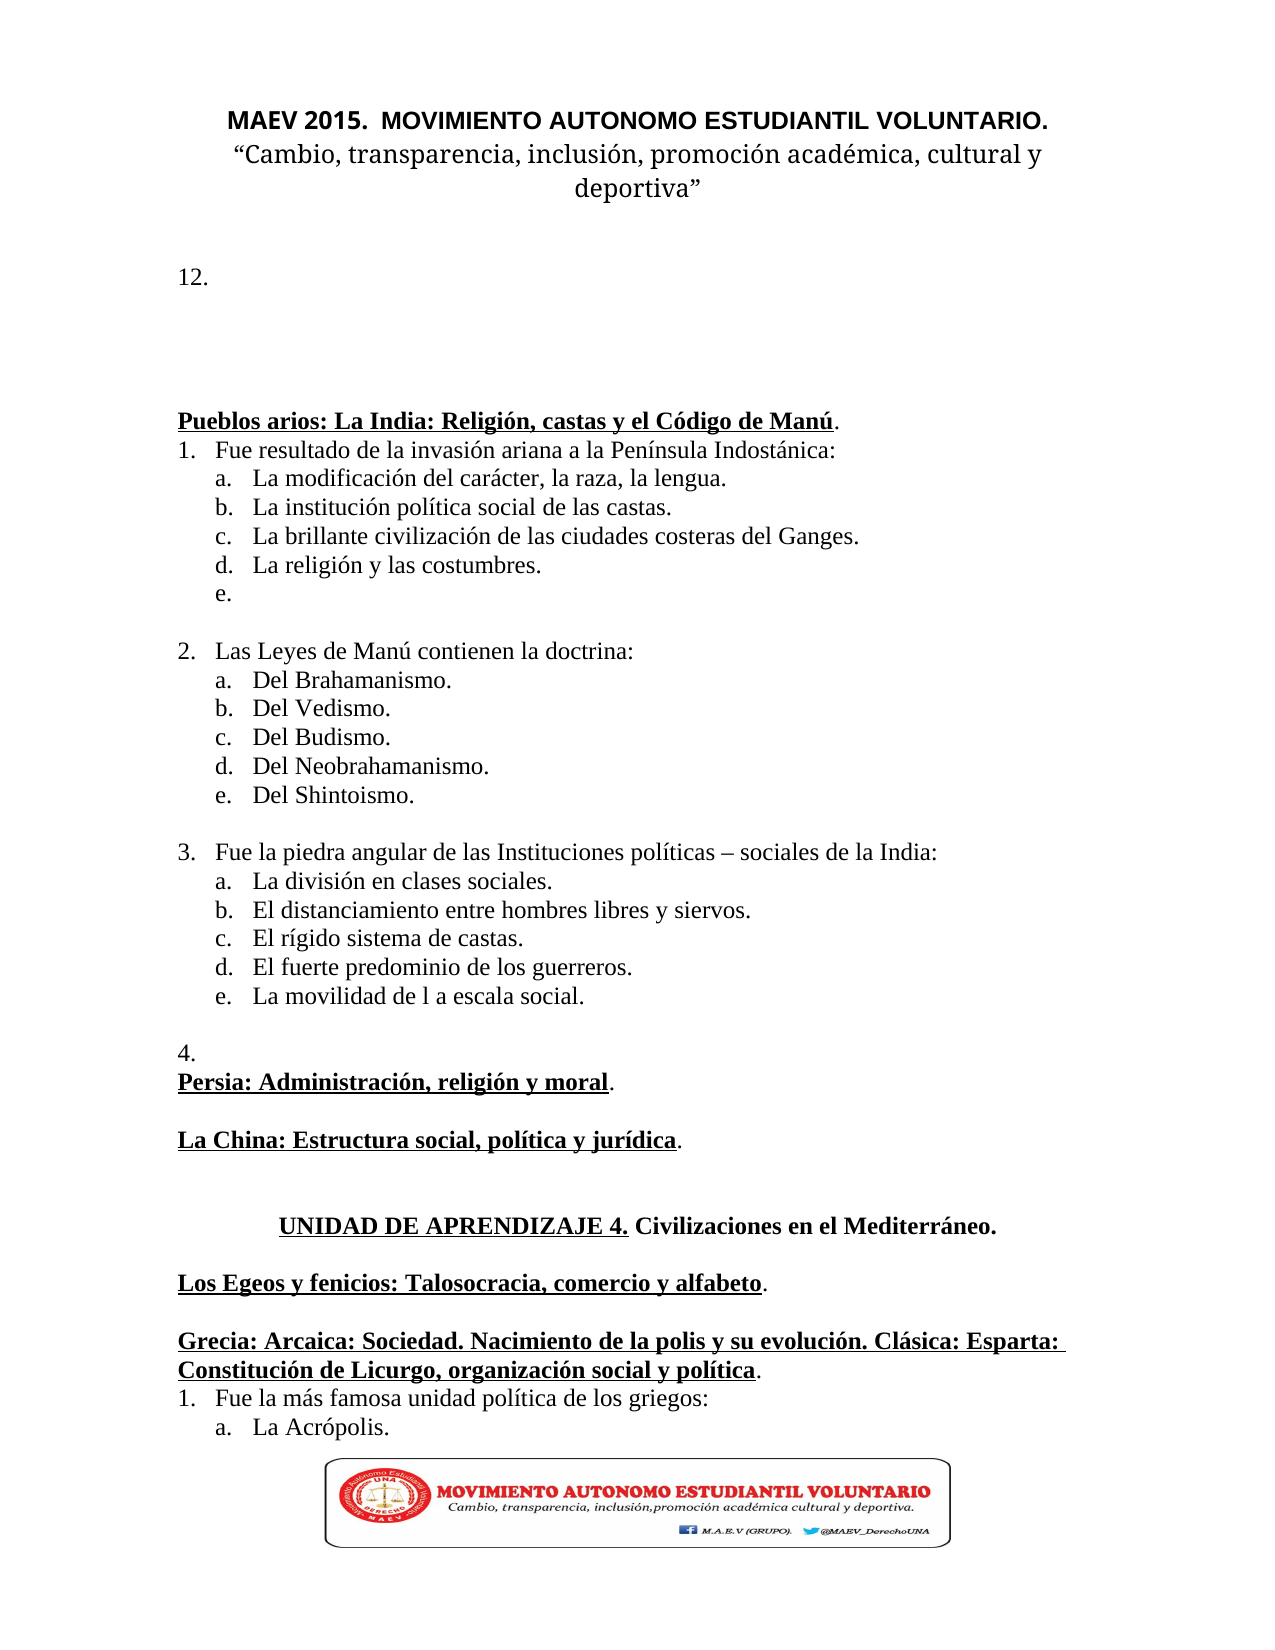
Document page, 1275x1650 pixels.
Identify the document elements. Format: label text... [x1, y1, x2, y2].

text Pueblos arios: : Religión, castas y el Código de Manú. [177, 406, 1098, 435]
list Fue resultado de la invasión ariana a : [177, 435, 1098, 463]
list Del Neobrahamanismo. [215, 751, 1098, 780]
list El rígido sistema de castas. [215, 923, 1098, 952]
list Las Leyes de Manú contienen la doctrina: [177, 636, 1098, 665]
list La institución política social de las castas. [215, 492, 1098, 521]
list La división en clases sociales. [215, 866, 1098, 895]
picture [324, 1458, 951, 1548]
text Los Egeos y fenicios: Talosocracia, comercio y alfabeto. [177, 1268, 1098, 1297]
list La brillante civilización de las ciudades costeras del Ganges. [215, 521, 1098, 550]
list Del Brahamanismo. [215, 665, 1098, 693]
list La modificación del carácter, la raza, la lengua. [215, 463, 1098, 492]
list La movilidad de l a escala social. [215, 981, 1098, 1010]
text Grecia: Arcaica: Sociedad. Nacimiento de la polis y su evolución. Clásica: Esparta: Constitución de Licurgo, organización social y política. [177, 1326, 1098, 1383]
text UNIDAD DE APRENDIZAJE 4. Civilizaciones en el Mediterráneo. [177, 1211, 1098, 1240]
list Fue la más famosa unidad política de los griegos: [177, 1383, 1098, 1412]
list La religión y las costumbres. [215, 550, 1098, 578]
list Del Shintoismo. [215, 780, 1098, 808]
text Persia: Administración, religión y moral. [177, 1067, 1098, 1096]
list Del Budismo. [215, 722, 1098, 751]
list Fue la piedra angular de las Instituciones políticas – sociales de : [177, 837, 1098, 866]
list El fuerte predominio de los guerreros. [215, 952, 1098, 981]
list Del Vedismo. [215, 693, 1098, 722]
text : Estructura social, política y jurídica. [177, 1125, 1098, 1153]
list El distanciamiento entre hombres libres y siervos. [215, 895, 1098, 923]
